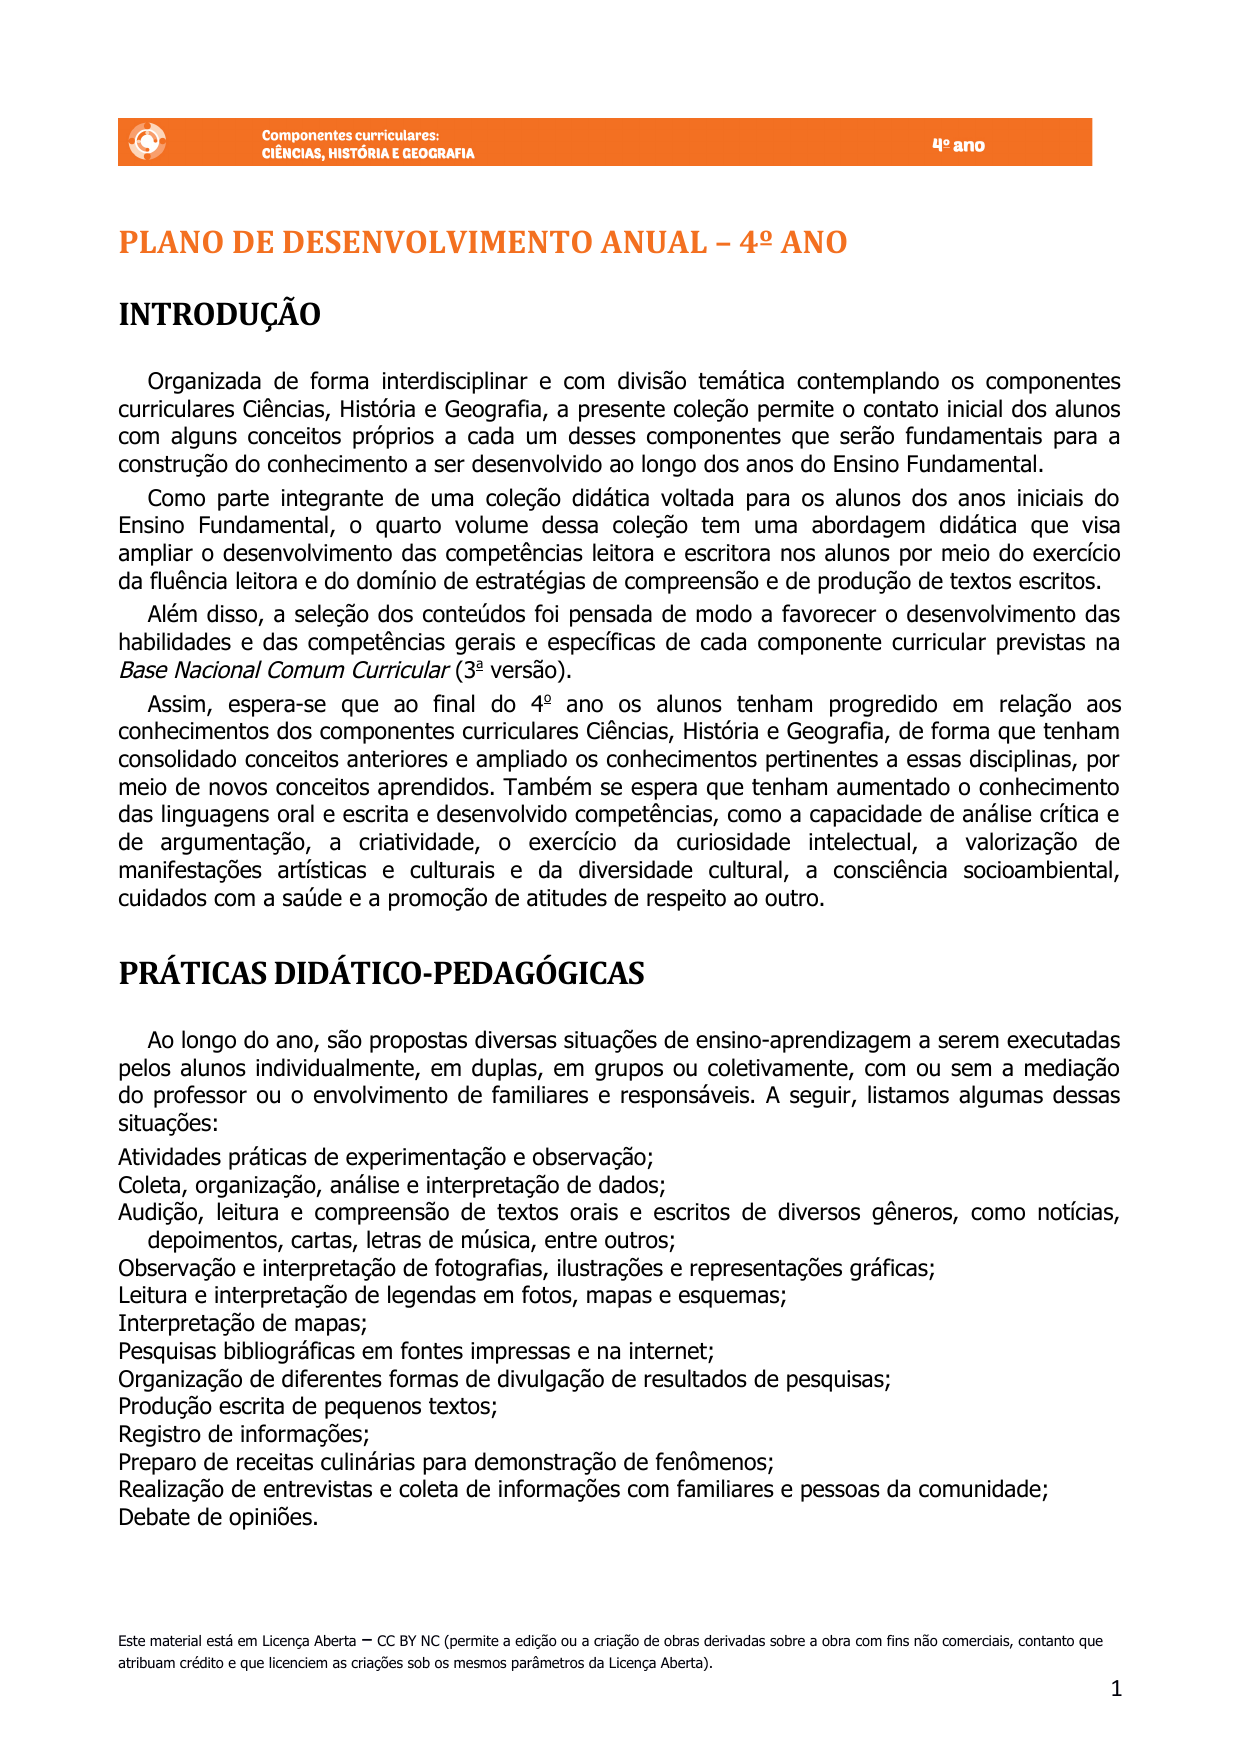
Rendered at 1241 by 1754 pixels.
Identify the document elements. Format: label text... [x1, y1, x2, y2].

text Práticas didático-pedagógicas [118, 950, 1122, 992]
text Debate de opiniões. [118, 1503, 1122, 1530]
text Como parte integrante de uma coleção didática voltada para os alunos dos anos iniciais do Ensino Fundamental, o quarto volume dessa coleção tem uma abordagem didática que visa ampliar o desenvolvimento das competências leitora e escritora nos alunos por meio do exercício da fluência leitora e do domínio de estratégias de compreensão e de produção de textos escritos. [118, 483, 1122, 594]
text PLANO DE DESENVOLVIMENTO ANUAL – 4º ANO [118, 222, 1122, 261]
picture [118, 118, 1093, 166]
text Leitura e interpretação de legendas em fotos, mapas e esquemas; [118, 1281, 1122, 1309]
text Organizada de forma interdisciplinar e com divisão temática contemplando os componentes curriculares Ciências, História e Geografia, a presente coleção permite o contato inicial dos alunos com alguns conceitos próprios a cada um desses componentes que serão fundamentais para a construção do conhecimento a ser desenvolvido ao longo dos anos do Ensino Fundamental. [118, 366, 1122, 477]
text Audição, leitura e compreensão de textos orais e escritos de diversos gêneros, como notícias, depoimentos, cartas, letras de música, entre outros; [118, 1198, 1122, 1253]
text Realização de entrevistas e coleta de informações com familiares e pessoas da comunidade; [118, 1475, 1122, 1503]
text Pesquisas bibliográficas em fontes impressas e na internet; [118, 1336, 1122, 1364]
text Atividades práticas de experimentação e observação; [118, 1142, 1122, 1170]
text Preparo de receitas culinárias para demonstração de fenômenos; [118, 1447, 1122, 1475]
text Organização de diferentes formas de divulgação de resultados de pesquisas; [118, 1364, 1122, 1392]
text Observação e interpretação de fotografias, ilustrações e representações gráficas; [118, 1253, 1122, 1281]
text Assim, espera-se que ao final do 4o ano os alunos tenham progredido em relação aos conhecimentos dos componentes curriculares Ciências, História e Geografia, de forma que tenham consolidado conceitos anteriores e ampliado os conhecimentos pertinentes a essas disciplinas, por meio de novos conceitos aprendidos. Também se espera que tenham aumentado o conhecimento das linguagens oral e escrita e desenvolvido competências, como a capacidade de análise crítica e de argumentação, a criatividade, o exercício da curiosidade intelectual, a valorização de manifestações artísticas e culturais e da diversidade cultural, a consciência socioambiental, cuidados com a saúde e a promoção de atitudes de respeito ao outro. [118, 689, 1122, 911]
text Coleta, organização, análise e interpretação de dados; [118, 1170, 1122, 1198]
text Introdução [118, 291, 1122, 333]
text Interpretação de mapas; [118, 1309, 1122, 1336]
text Além disso, a seleção dos conteúdos foi pensada de modo a favorecer o desenvolvimento das habilidades e das competências gerais e específicas de cada componente curricular previstas na Base Nacional Comum Curricular (3a versão). [118, 600, 1122, 683]
text Ao longo do ano, são propostas diversas situações de ensino-aprendizagem a serem executadas pelos alunos individualmente, em duplas, em grupos ou coletivamente, com ou sem a mediação do professor ou o envolvimento de familiares e responsáveis. A seguir, listamos algumas dessas situações: [118, 1026, 1122, 1136]
text Registro de informações; [118, 1419, 1122, 1447]
text Produção escrita de pequenos textos; [118, 1392, 1122, 1419]
